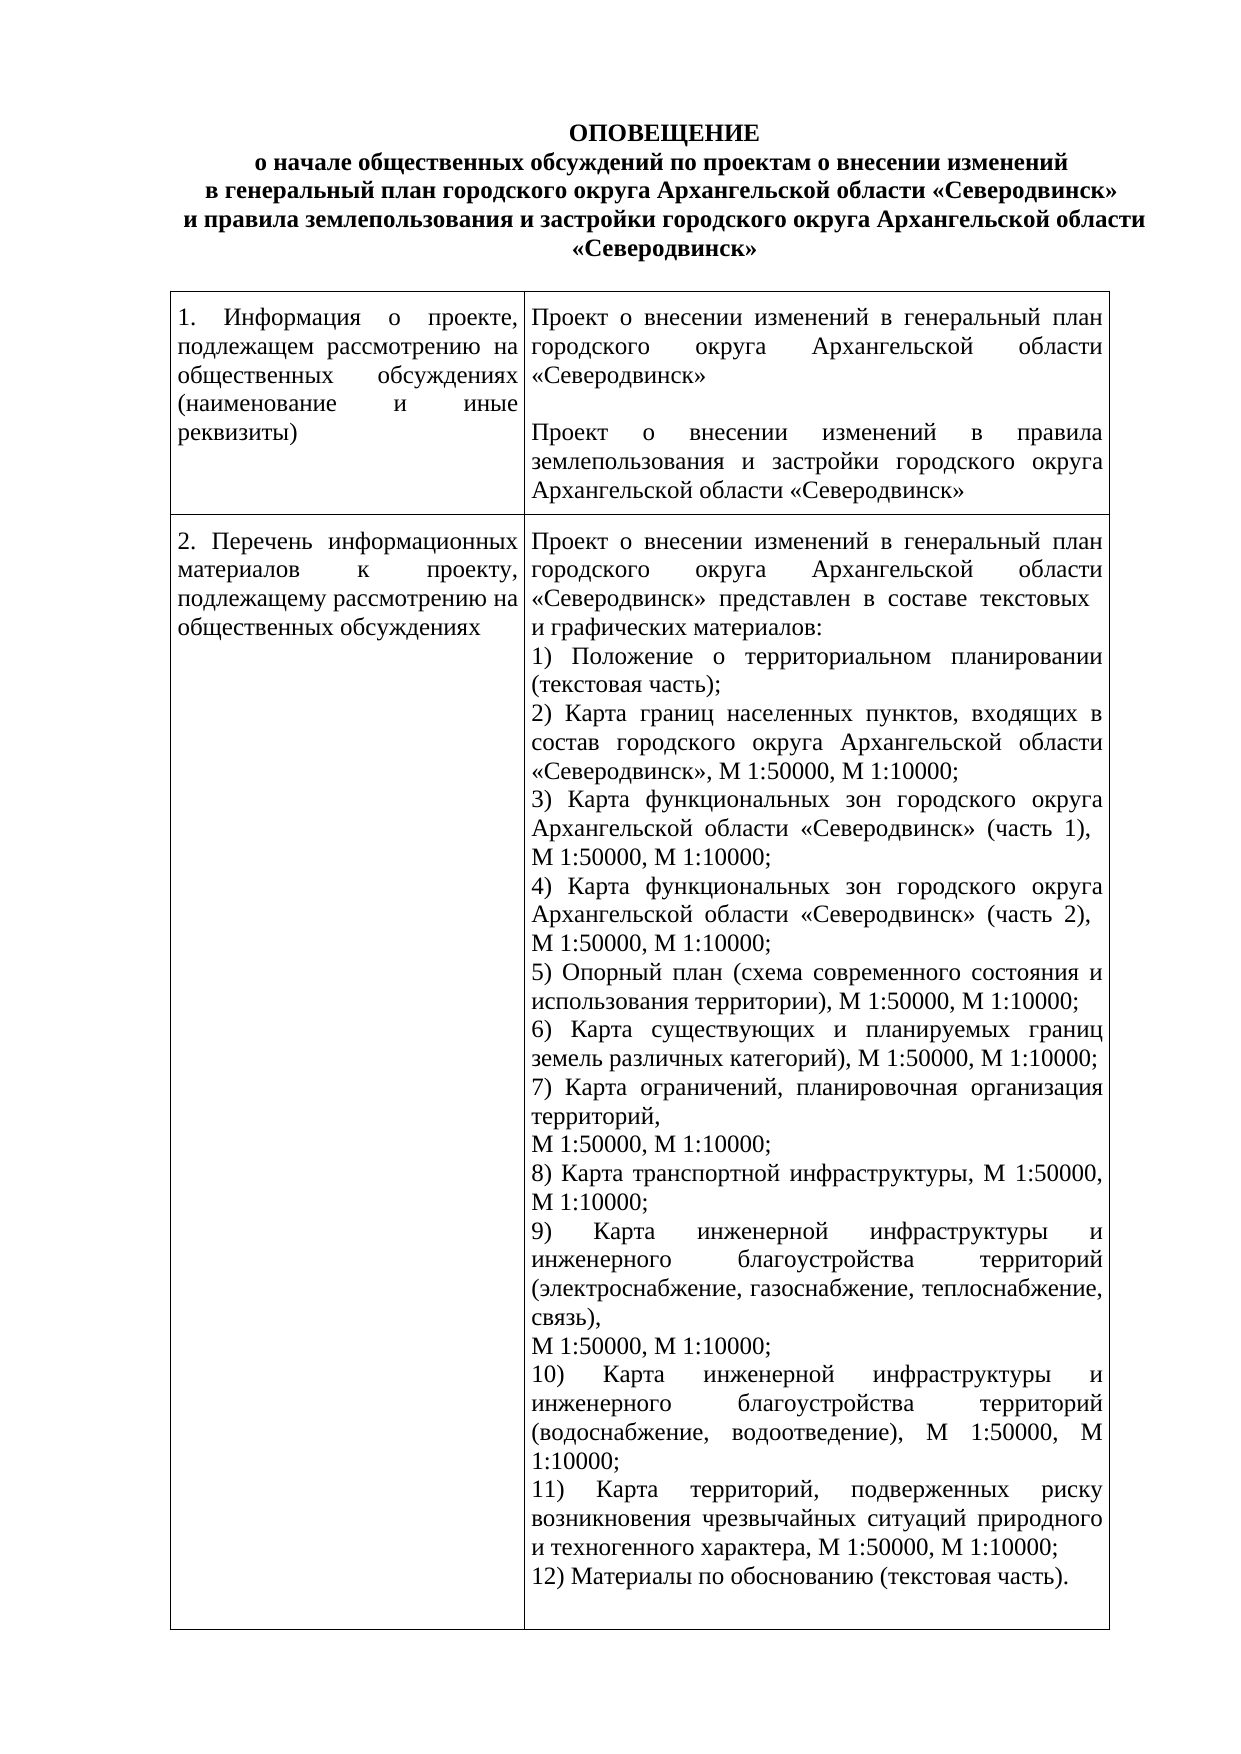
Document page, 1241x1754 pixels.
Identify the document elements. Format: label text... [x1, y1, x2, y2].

text о начале общественных обсуждений по проектам о внесении изменений в генеральный план городского округа Архангельской области «Северодвинск» и правила землепользования и застройки городского округа Архангельской области «Северодвинск» [177, 147, 1152, 262]
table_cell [171, 515, 524, 1629]
text ОПОВЕЩЕНИЕ [177, 118, 1152, 147]
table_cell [525, 515, 1109, 1629]
table_header 1. Информация о проекте, подлежащем рассмотрению на общественных обсуждениях (наименование и иные реквизиты) [171, 292, 524, 514]
table_header Проект о внесении изменений в генеральный план городского округа Архангельской области «Северодвинск» Проект о внесении изменений в правила землепользования и застройки городского округа Архангельской области «Северодвинск» [525, 292, 1109, 514]
